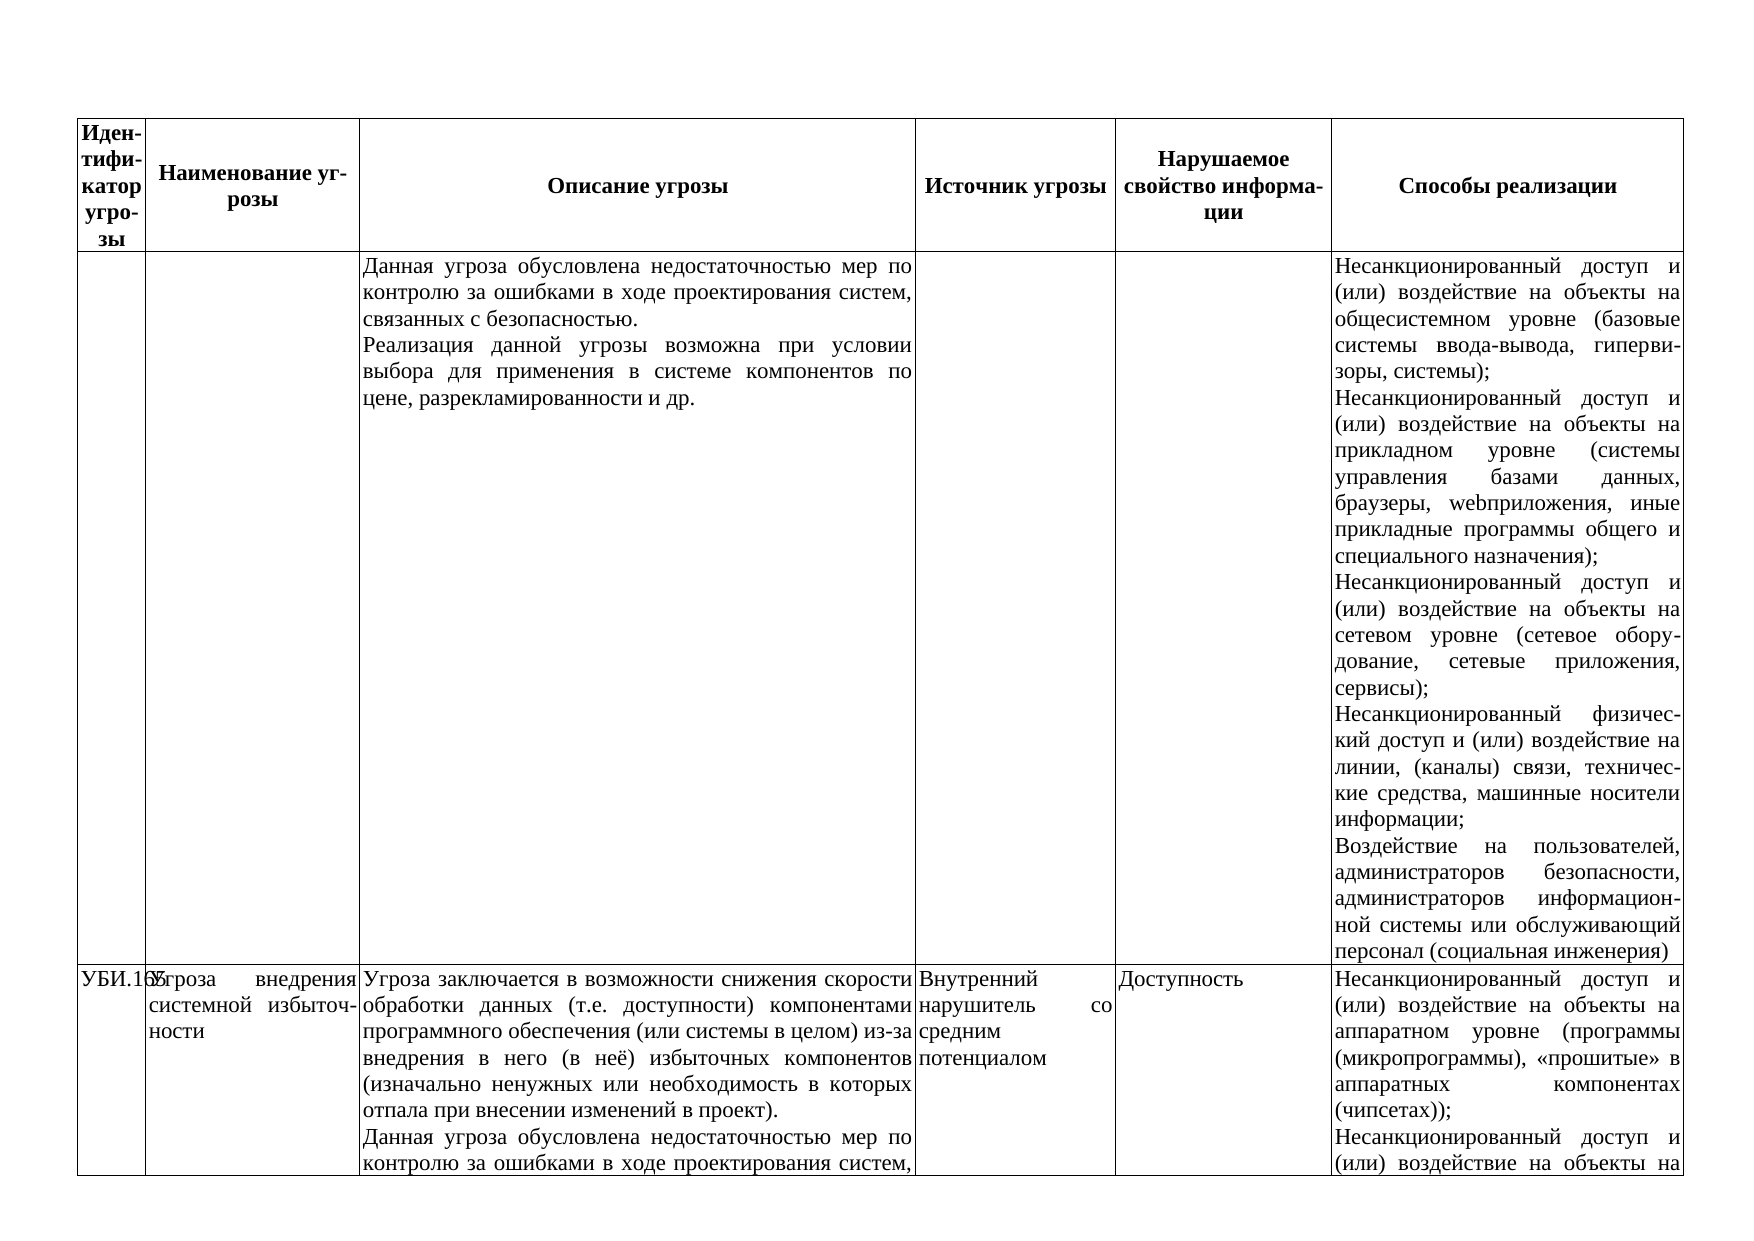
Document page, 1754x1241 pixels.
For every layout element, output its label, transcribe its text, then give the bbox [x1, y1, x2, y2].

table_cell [1332, 965, 1683, 1175]
table_cell [78, 965, 145, 1175]
table_cell [78, 252, 145, 963]
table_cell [916, 965, 1115, 1175]
table_header Источник угрозы [916, 119, 1115, 251]
table_header Идентификатор угрозы [78, 119, 145, 251]
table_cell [1332, 252, 1683, 963]
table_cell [1116, 252, 1331, 963]
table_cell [360, 252, 915, 963]
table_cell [360, 965, 915, 1175]
table_header Описание угрозы [360, 119, 915, 251]
table_cell Доступность [1116, 965, 1331, 1175]
table_cell Угроза внедрения системной избыточности [146, 965, 359, 1175]
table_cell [146, 252, 359, 963]
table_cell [916, 252, 1115, 963]
table_header Способы реализации [1332, 119, 1683, 251]
table_header Наименование угрозы [146, 119, 359, 251]
table_header Нарушаемое свойство информации [1116, 119, 1331, 251]
